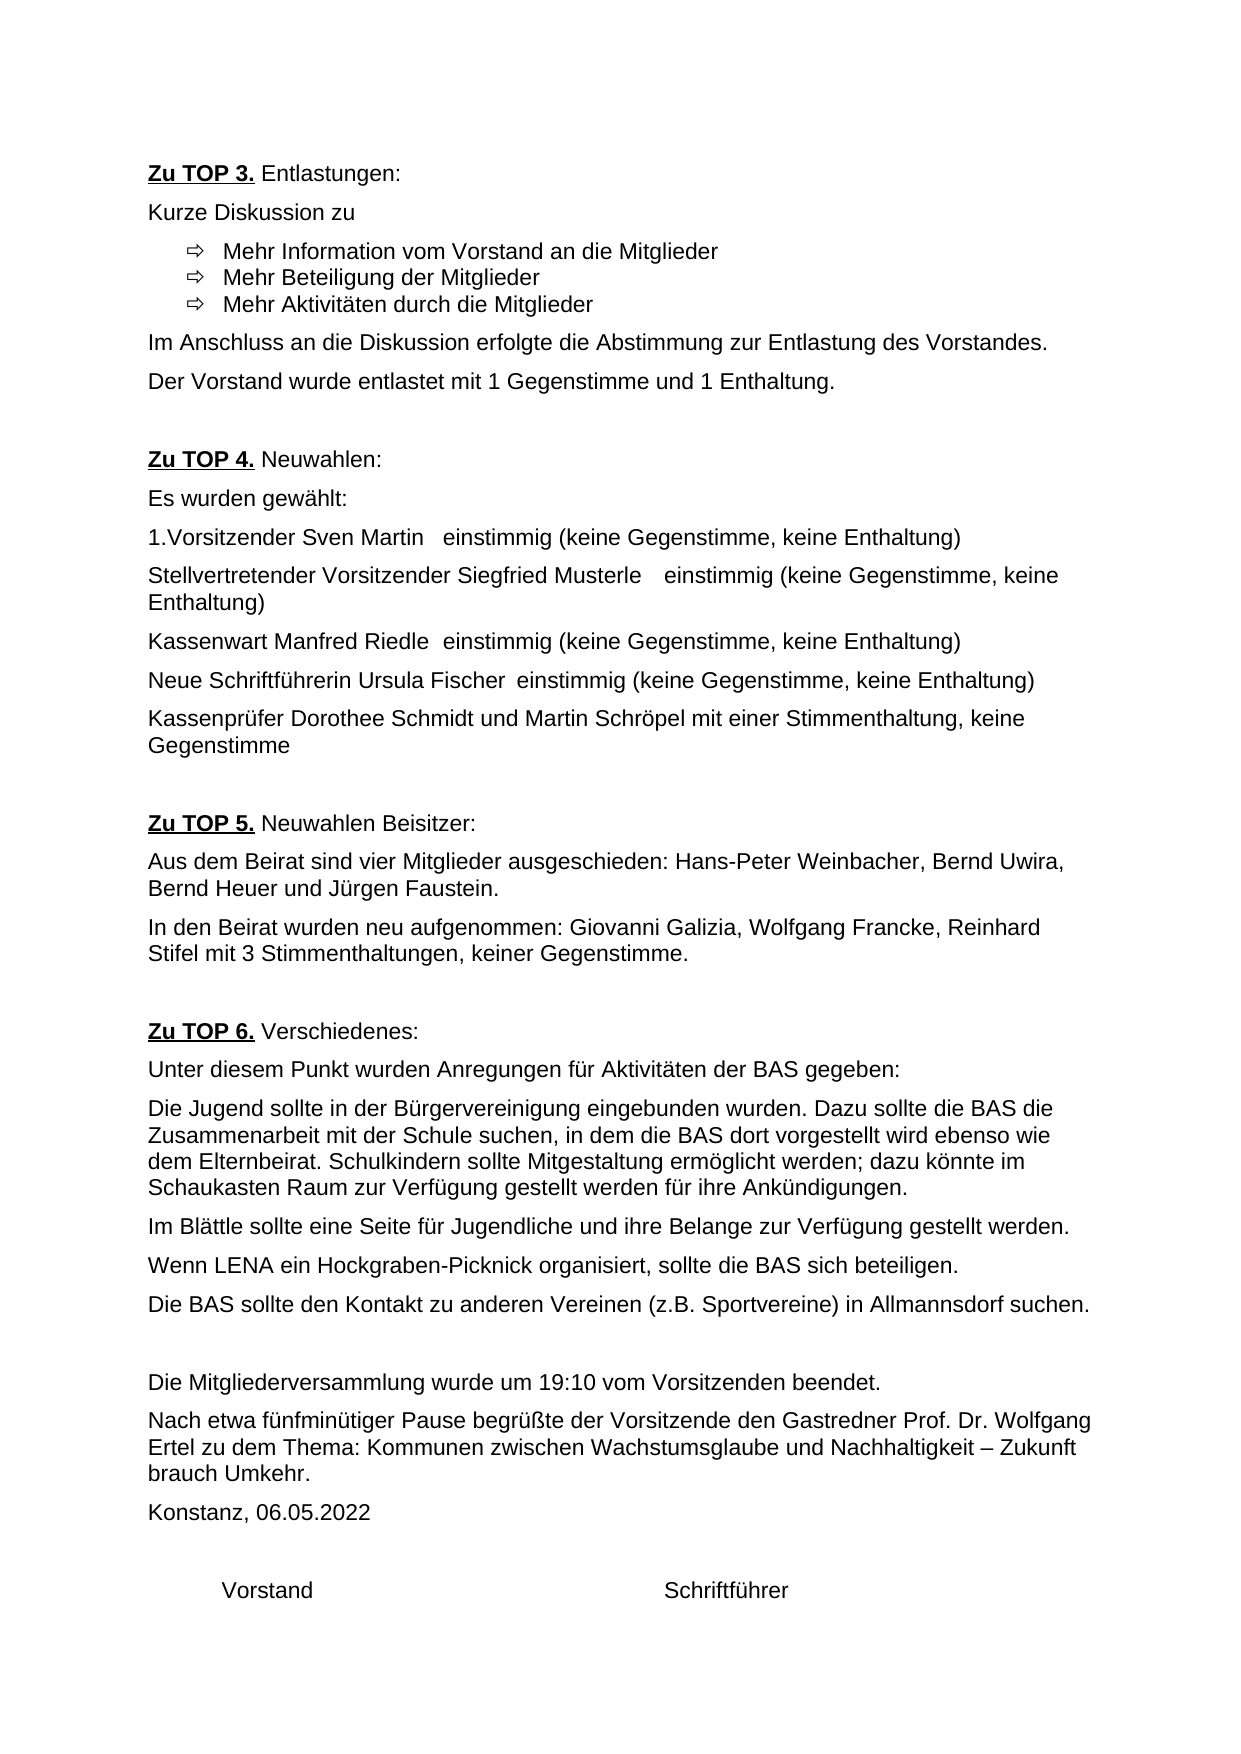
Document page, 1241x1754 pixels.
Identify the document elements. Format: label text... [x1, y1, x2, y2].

text Vorstand Schriftführer [148, 1577, 1093, 1603]
text Es wurden gewählt: [148, 485, 1093, 511]
text Nach etwa fünfminütiger Pause begrüßte der Vorsitzende den Gastredner Prof. Dr. Wolfgang Ertel zu dem Thema: Kommunen zwischen Wachstumsglaube und Nachhaltigkeit – Zukunft brauch Umkehr. [148, 1407, 1093, 1487]
text Zu TOP 4. Neuwahlen: [148, 446, 1093, 472]
text Kassenwart Manfred Riedle einstimmig (keine Gegenstimme, keine Enthaltung) [148, 628, 1093, 654]
text In den Beirat wurden neu aufgenommen: Giovanni Galizia, Wolfgang Francke, Reinhard Stifel mit 3 Stimmenthaltungen, keiner Gegenstimme. [148, 913, 1093, 966]
text Kassenprüfer Dorothee Schmidt und Martin Schröpel mit einer Stimmenthaltung, keine Gegenstimme [148, 705, 1093, 758]
text Zu TOP 6. Verschiedenes: [148, 1018, 1093, 1044]
text Unter diesem Punkt wurden Anregungen für Aktivitäten der BAS gegeben: [148, 1056, 1093, 1083]
text Zu TOP 5. Neuwahlen Beisitzer: [148, 809, 1093, 836]
text Im Blättle sollte eine Seite für Jugendliche und ihre Belange zur Verfügung gestellt werden. [148, 1213, 1093, 1239]
text Aus dem Beirat sind vier Mitglieder ausgeschieden: Hans-Peter Weinbacher, Bernd Uwira, Bernd Heuer und Jürgen Faustein. [148, 848, 1093, 901]
list Mehr Beteiligung der Mitglieder [185, 264, 1093, 291]
text Neue Schriftführerin Ursula Fischer einstimmig (keine Gegenstimme, keine Enthaltung) [148, 667, 1093, 693]
list Mehr Information vom Vorstand an die Mitglieder [185, 238, 1093, 264]
text Zu TOP 3. Entlastungen: [148, 160, 1093, 186]
text Die Mitgliederversammlung wurde um 19:10 vom Vorsitzenden beendet. [148, 1369, 1093, 1395]
text Stellvertretender Vorsitzender Siegfried Musterle einstimmig (keine Gegenstimme, keine Enthaltung) [148, 562, 1093, 615]
text Wenn LENA ein Hockgraben-Picknick organisiert, sollte die BAS sich beteiligen. [148, 1252, 1093, 1278]
text Die BAS sollte den Kontakt zu anderen Vereinen (z.B. Sportvereine) in Allmannsdorf suchen. [148, 1291, 1093, 1317]
text Im Anschluss an die Diskussion erfolgte die Abstimmung zur Entlastung des Vorstandes. [148, 329, 1093, 356]
text Die Jugend sollte in der Bürgervereinigung eingebunden wurden. Dazu sollte die BAS die Zusammenarbeit mit der Schule suchen, in dem die BAS dort vorgestellt wird ebenso wie dem Elternbeirat. Schulkindern sollte Mitgestaltung ermöglicht werden; dazu könnte im Schaukasten Raum zur Verfügung gestellt werden für ihre Ankündigungen. [148, 1095, 1093, 1201]
text Der Vorstand wurde entlastet mit 1 Gegenstimme und 1 Enthaltung. [148, 368, 1093, 394]
text Kurze Diskussion zu [148, 199, 1093, 225]
list Mehr Aktivitäten durch die Mitglieder [185, 291, 1093, 317]
text Konstanz, 06.05.2022 [148, 1499, 1093, 1525]
text 1.Vorsitzender Sven Martin einstimmig (keine Gegenstimme, keine Enthaltung) [148, 524, 1093, 550]
